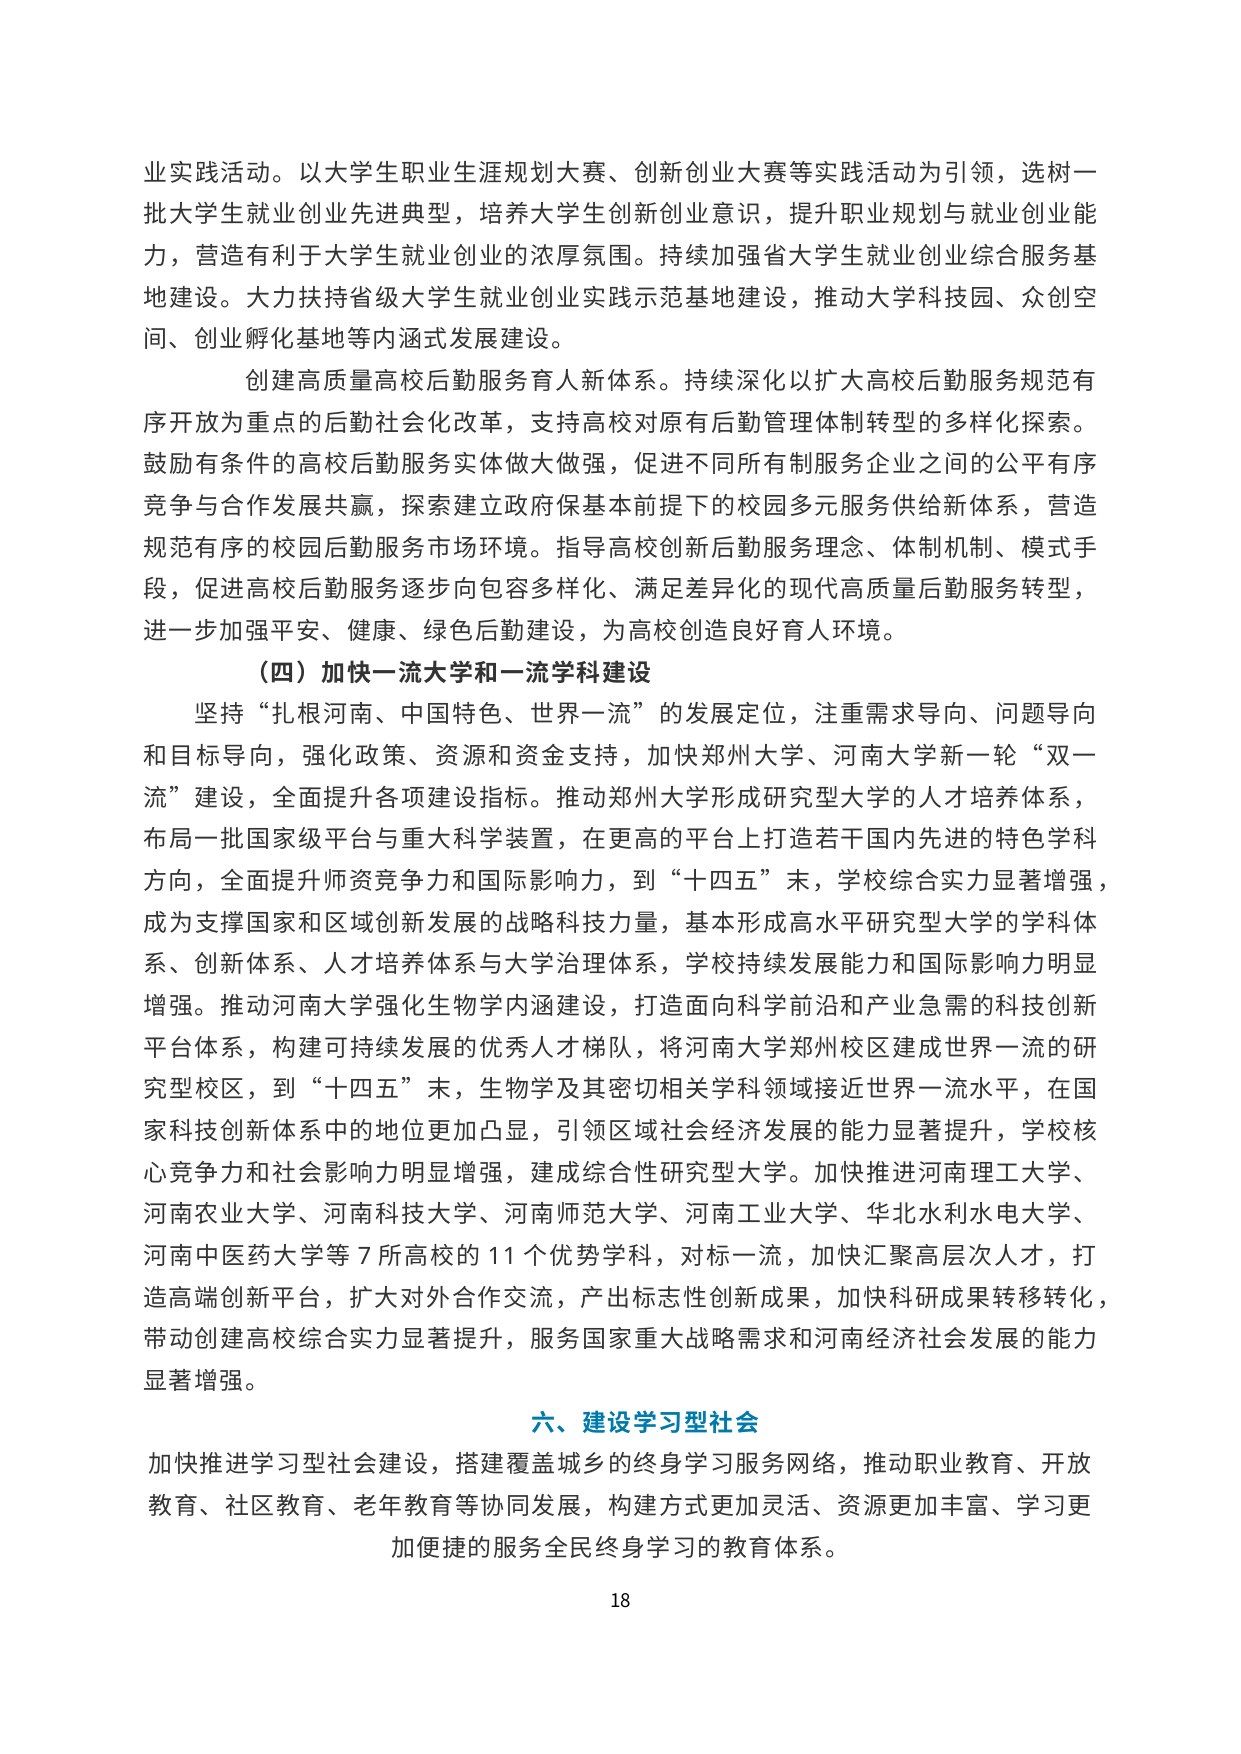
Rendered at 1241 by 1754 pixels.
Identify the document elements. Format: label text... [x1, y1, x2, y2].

text （四）加快一流大学和一流学科建设 [143, 648, 1097, 689]
text 创建高质量高校后勤服务育人新体系。持续深化以扩大高校后勤服务规范有序开放为重点的后勤社会化改革，支持高校对原有后勤管理体制转型的多样化探索。鼓励有条件的高校后勤服务实体做大做强，促进不同所有制服务企业之间的公平有序竞争与合作发展共赢，探索建立政府保基本前提下的校园多元服务供给新体系，营造规范有序的校园后勤服务市场环境。指导高校创新后勤服务理念、体制机制、模式手段，促进高校后勤服务逐步向包容多样化、满足差异化的现代高质量后勤服务转型，进一步加强平安、健康、绿色后勤建设，为高校创造良好育人环境。 [143, 356, 1097, 648]
text 坚持“扎根河南、中国特色、世界一流”的发展定位，注重需求导向、问题导向和目标导向，强化政策、资源和资金支持，加快郑州大学、河南大学新一轮“双一流”建设，全面提升各项建设指标。推动郑州大学形成研究型大学的人才培养体系，布局一批国家级平台与重大科学装置，在更高的平台上打造若干国内先进的特色学科方向，全面提升师资竞争力和国际影响力，到“十四五”末，学校综合实力显著增强，成为支撑国家和区域创新发展的战略科技力量，基本形成高水平研究型大学的学科体系、创新体系、人才培养体系与大学治理体系，学校持续发展能力和国际影响力明显增强。推动河南大学强化生物学内涵建设，打造面向科学前沿和产业急需的科技创新平台体系，构建可持续发展的优秀人才梯队，将河南大学郑州校区建成世界一流的研究型校区，到“十四五”末，生物学及其密切相关学科领域接近世界一流水平，在国家科技创新体系中的地位更加凸显，引领区域社会经济发展的能力显著提升，学校核心竞争力和社会影响力明显增强，建成综合性研究型大学。加快推进河南理工大学、河南农业大学、河南科技大学、河南师范大学、河南工业大学、华北水利水电大学、河南中医药大学等7所高校的11个优势学科，对标一流，加快汇聚高层次人才，打造高端创新平台，扩大对外合作交流，产出标志性创新成果，加快科研成果转移转化，带动创建高校综合实力显著提升，服务国家重大战略需求和河南经济社会发展的能力显著增强。 [143, 689, 1097, 1398]
text 六、建设学习型社会 加快推进学习型社会建设，搭建覆盖城乡的终身学习服务网络，推动职业教育、开放教育、社区教育、老年教育等协同发展，构建方式更加灵活、资源更加丰富、学习更加便捷的服务全民终身学习的教育体系。 [143, 1398, 1097, 1564]
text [143, 148, 1097, 356]
